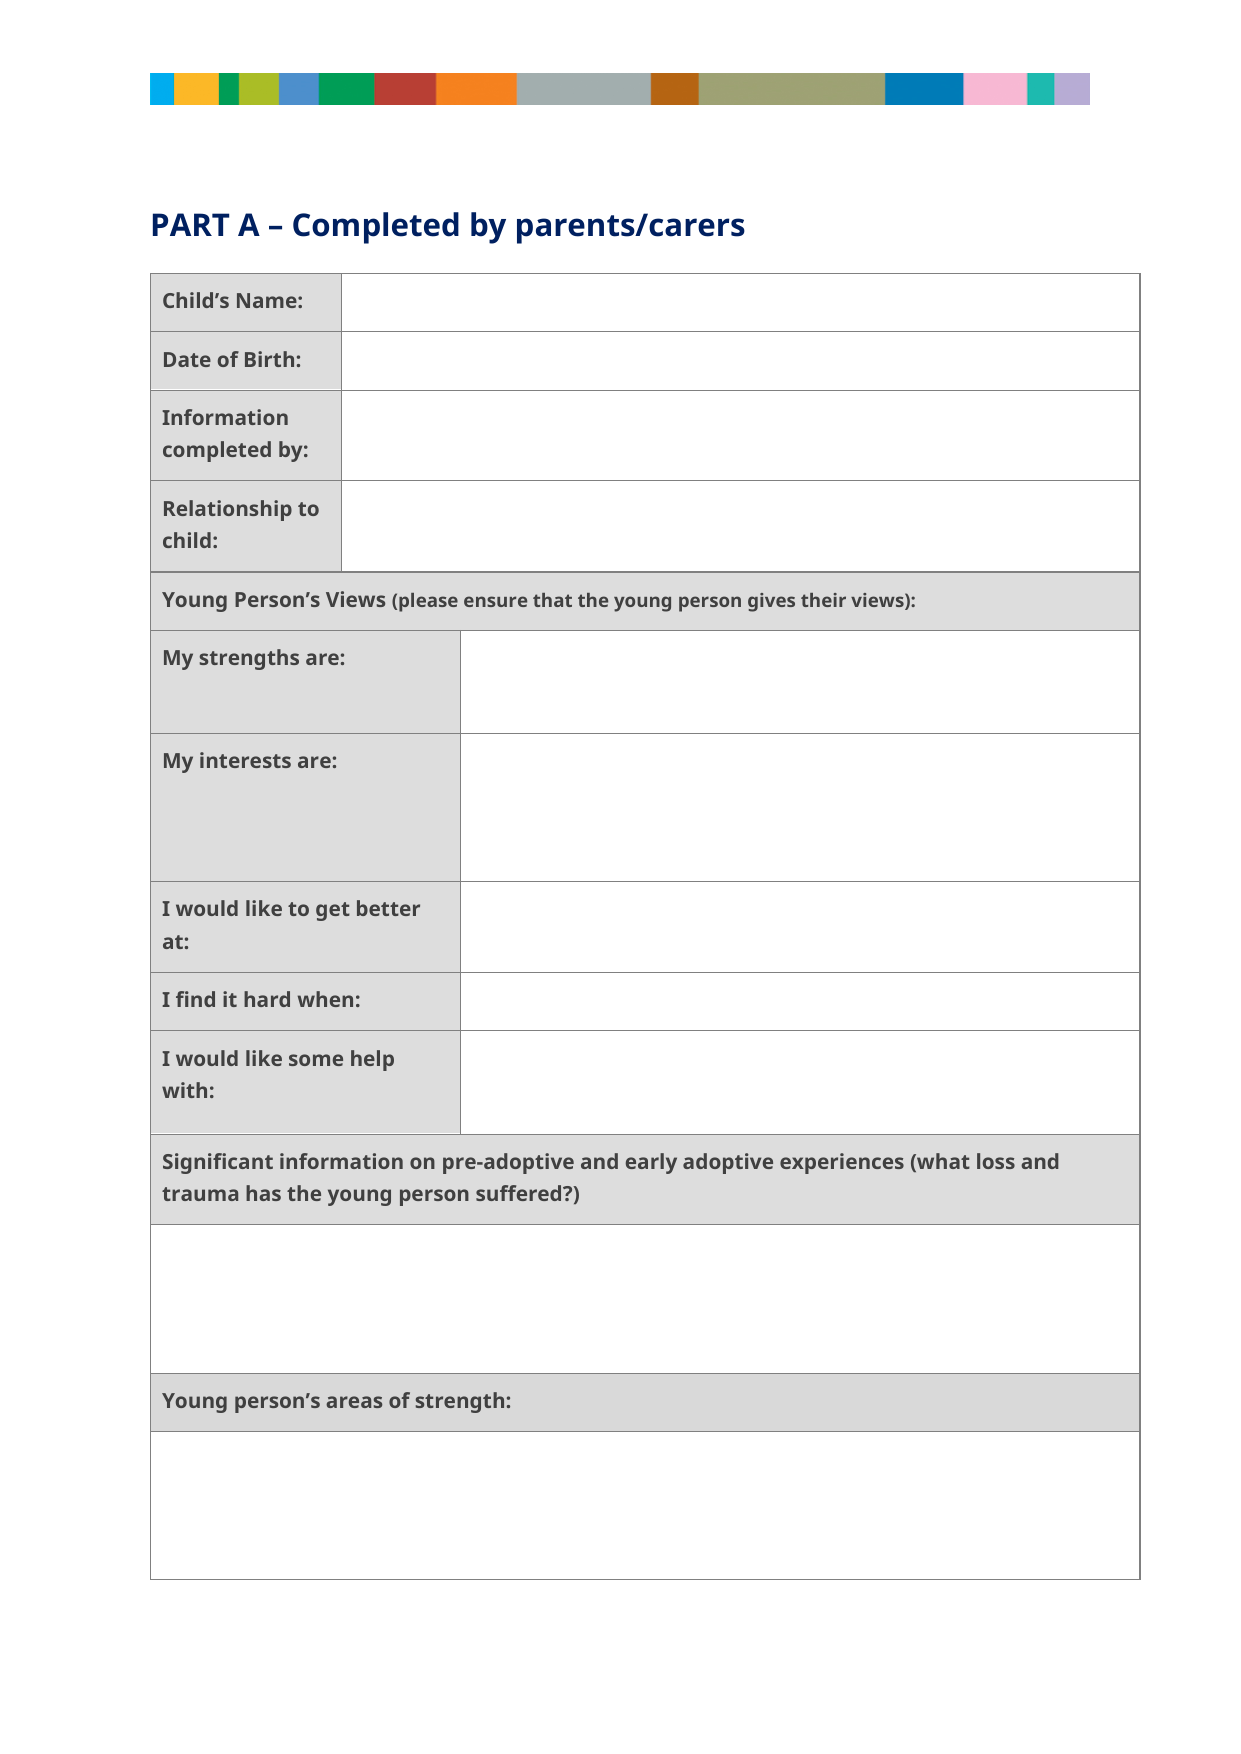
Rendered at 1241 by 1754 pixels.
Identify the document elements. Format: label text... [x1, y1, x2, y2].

table_cell [342, 481, 1139, 571]
table_cell My strengths are: [151, 631, 460, 733]
table_header Child’s Name: [151, 274, 341, 331]
table_cell [342, 391, 1139, 480]
table_header [342, 274, 1139, 331]
table_cell [461, 1031, 1139, 1133]
table_cell [461, 631, 1139, 733]
table_cell Significant information on pre-adoptive and early adoptive experiences (what loss and trauma has the young person suffered?) [151, 1135, 1139, 1224]
table_cell [461, 973, 1139, 1030]
table_cell [342, 332, 1139, 389]
table_cell [151, 1225, 1139, 1373]
table_cell Information completed by: [151, 391, 341, 480]
table_cell Young Person’s Views (please ensure that the young person gives their views): [151, 573, 1139, 630]
table_cell [151, 1432, 1139, 1579]
table_cell Relationship to child: [151, 481, 341, 571]
table_cell I would like some help with: [151, 1031, 460, 1133]
picture [964, 73, 1090, 105]
table_cell Date of Birth: [151, 332, 341, 389]
table_cell I find it hard when: [151, 973, 460, 1030]
text PART A – Completed by parents/carers [150, 203, 1090, 246]
picture [174, 73, 885, 105]
table_cell [461, 734, 1139, 881]
table_cell My interests are: [151, 734, 460, 881]
table_cell I would like to get better at: [151, 882, 460, 972]
table_cell [461, 882, 1139, 972]
table_cell Young person’s areas of strength: [151, 1374, 1139, 1431]
